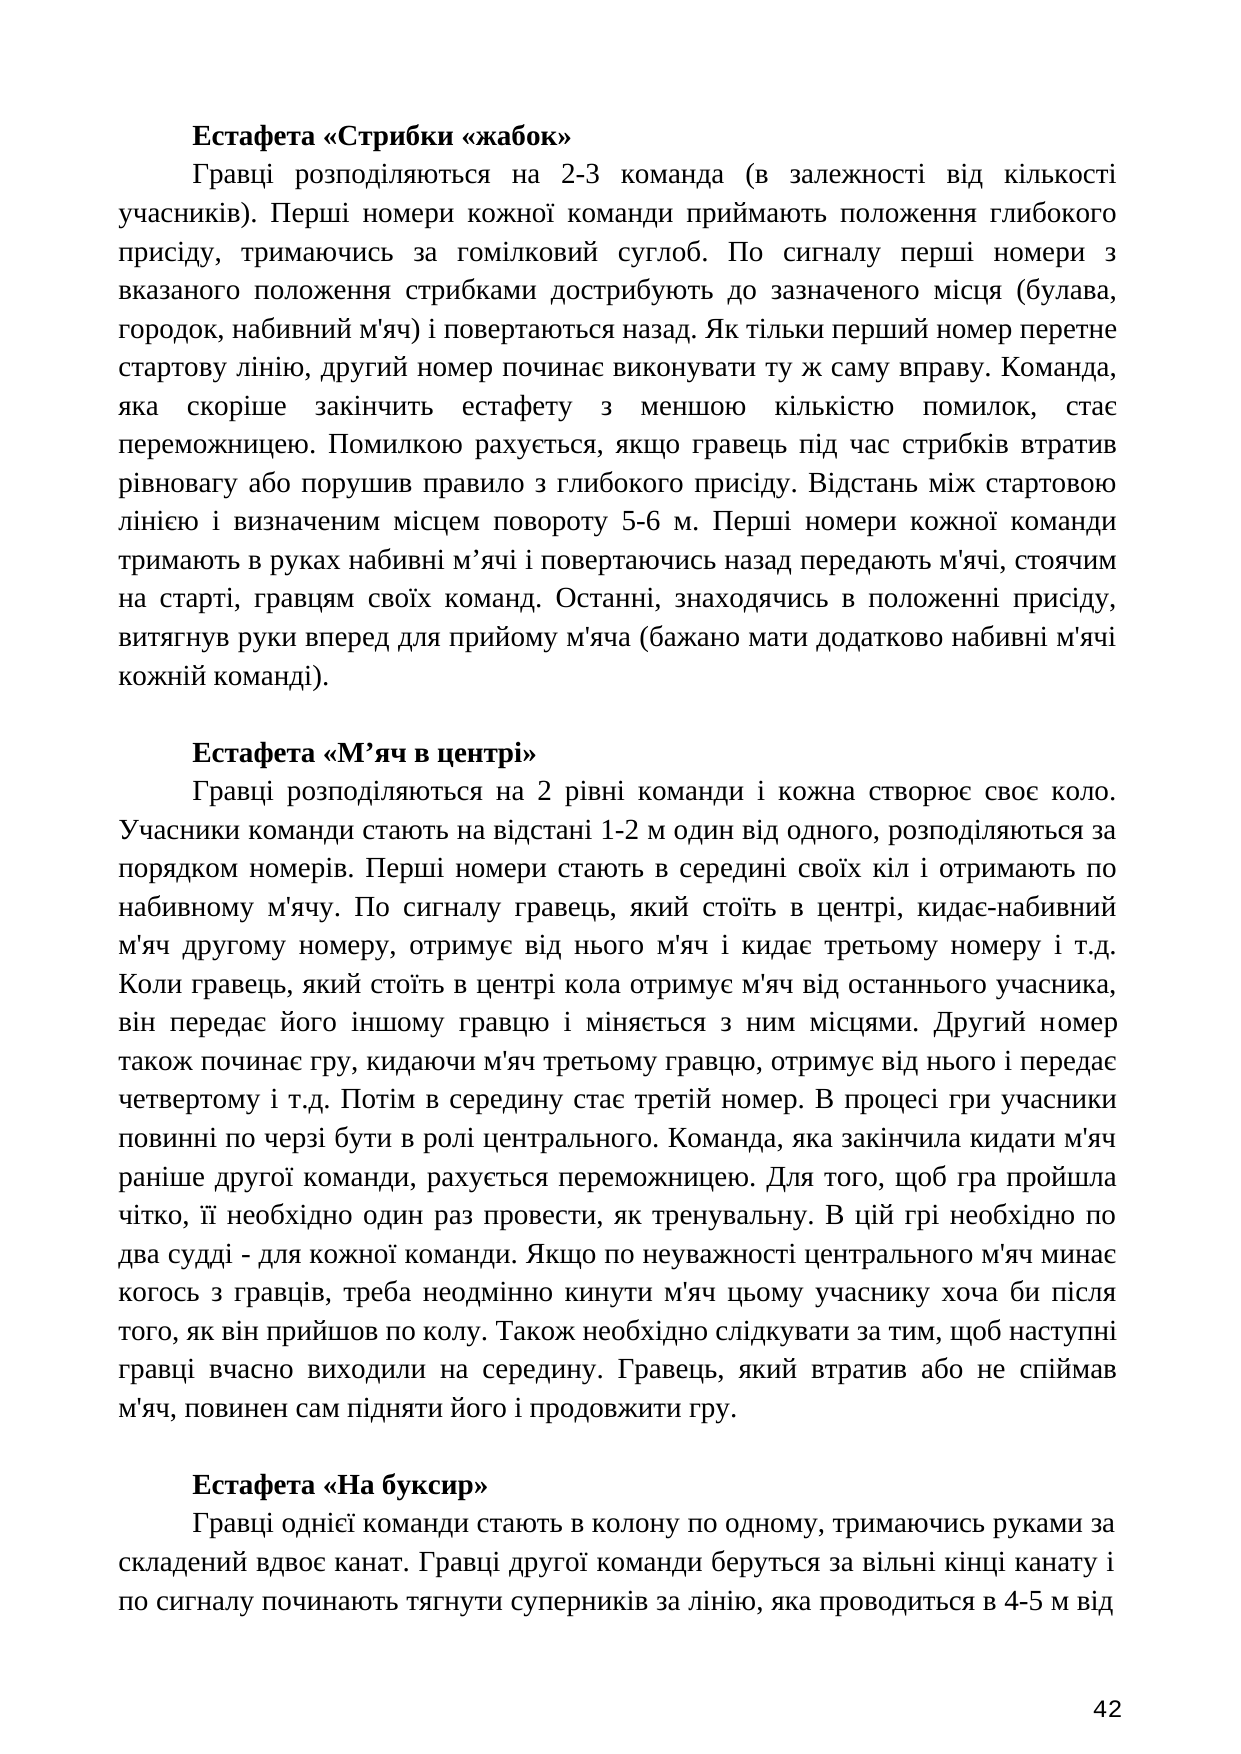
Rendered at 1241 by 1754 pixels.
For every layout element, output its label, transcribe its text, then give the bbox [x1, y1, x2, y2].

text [118, 1506, 1116, 1616]
text Гравці розподіляються на 2 рівні команди і кожна створює своє коло. Учасники команди стають на відстані 1-2 м один від одного, розподіляються за порядком номерів. Перші номери стають в середині своїх кіл і отримають по набивному м'ячу. По сигналу гравець, який стоїть в центрі, кидає-набивний м'яч другому номеру, отримує від нього м'яч і кидає третьому номеру і т.д. Коли гравець, який стоїть в центрі кола отримує м'яч від останнього учасника, він передає його іншому гравцю і міняється з ним місцями. Другий номер також починає гру, кидаючи м'яч третьому гравцю, отримує від нього і передає четвертому і т.д. Потім в середину стає третій номер. В процесі гри учасники повинні по черзі бути в ролі центрального. Команда, яка закінчила кидати м'яч раніше другої команди, рахується переможницею. Для того, щоб гра пройшла чітко, її необхідно один раз провести, як тренувальну. В цій грі необхідно по два судді - для кожної команди. Якщо по неуважності центрального м'яч минає когось з гравців, треба неодмінно кинути м'яч цьому учаснику хоча би після того, як він прийшов по колу. Також необхідно слідкувати за тим, щоб наступні гравці вчасно виходили на середину. Гравець, який втратив або не спіймав м'яч, повинен сам підняти його і продовжити гру. [118, 773, 1118, 1423]
text Естафета «Стрибки «жабок» [118, 118, 1122, 152]
text Естафета «На буксир» [118, 1467, 1122, 1501]
text Гравці розподіляються на 2-3 команда (в залежності від кількості учасників). Перші номери кожної команди приймають положення глибокого присіду, тримаючись за гомілковий суглоб. По сигналу перші номери з вказаного положення стрибками дострибують до зазначеного місця (булава, городок, набивний м'яч) і повертаються назад. Як тільки перший номер перетне стартову лінію, другий номер починає виконувати ту ж саму вправу. Команда, яка скоріше закінчить естафету з меншою кількістю помилок, стає переможницею. Помилкою рахується, якщо гравець під час стрибків втратив рівновагу або порушив правило з глибокого присіду. Відстань між стартовою лінією і визначеним місцем повороту 5-6 м. Перші номери кожної команди тримають в руках набивні м’ячі і повертаючись назад передають м'ячі, стоячим на старті, гравцям своїх команд. Останні, знаходячись в положенні присіду, витягнув руки вперед для прийому м'яча (бажано мати додатково набивні м'ячі кожній команді). [118, 157, 1118, 691]
text Естафета «М’яч в центрі» [118, 735, 1122, 768]
